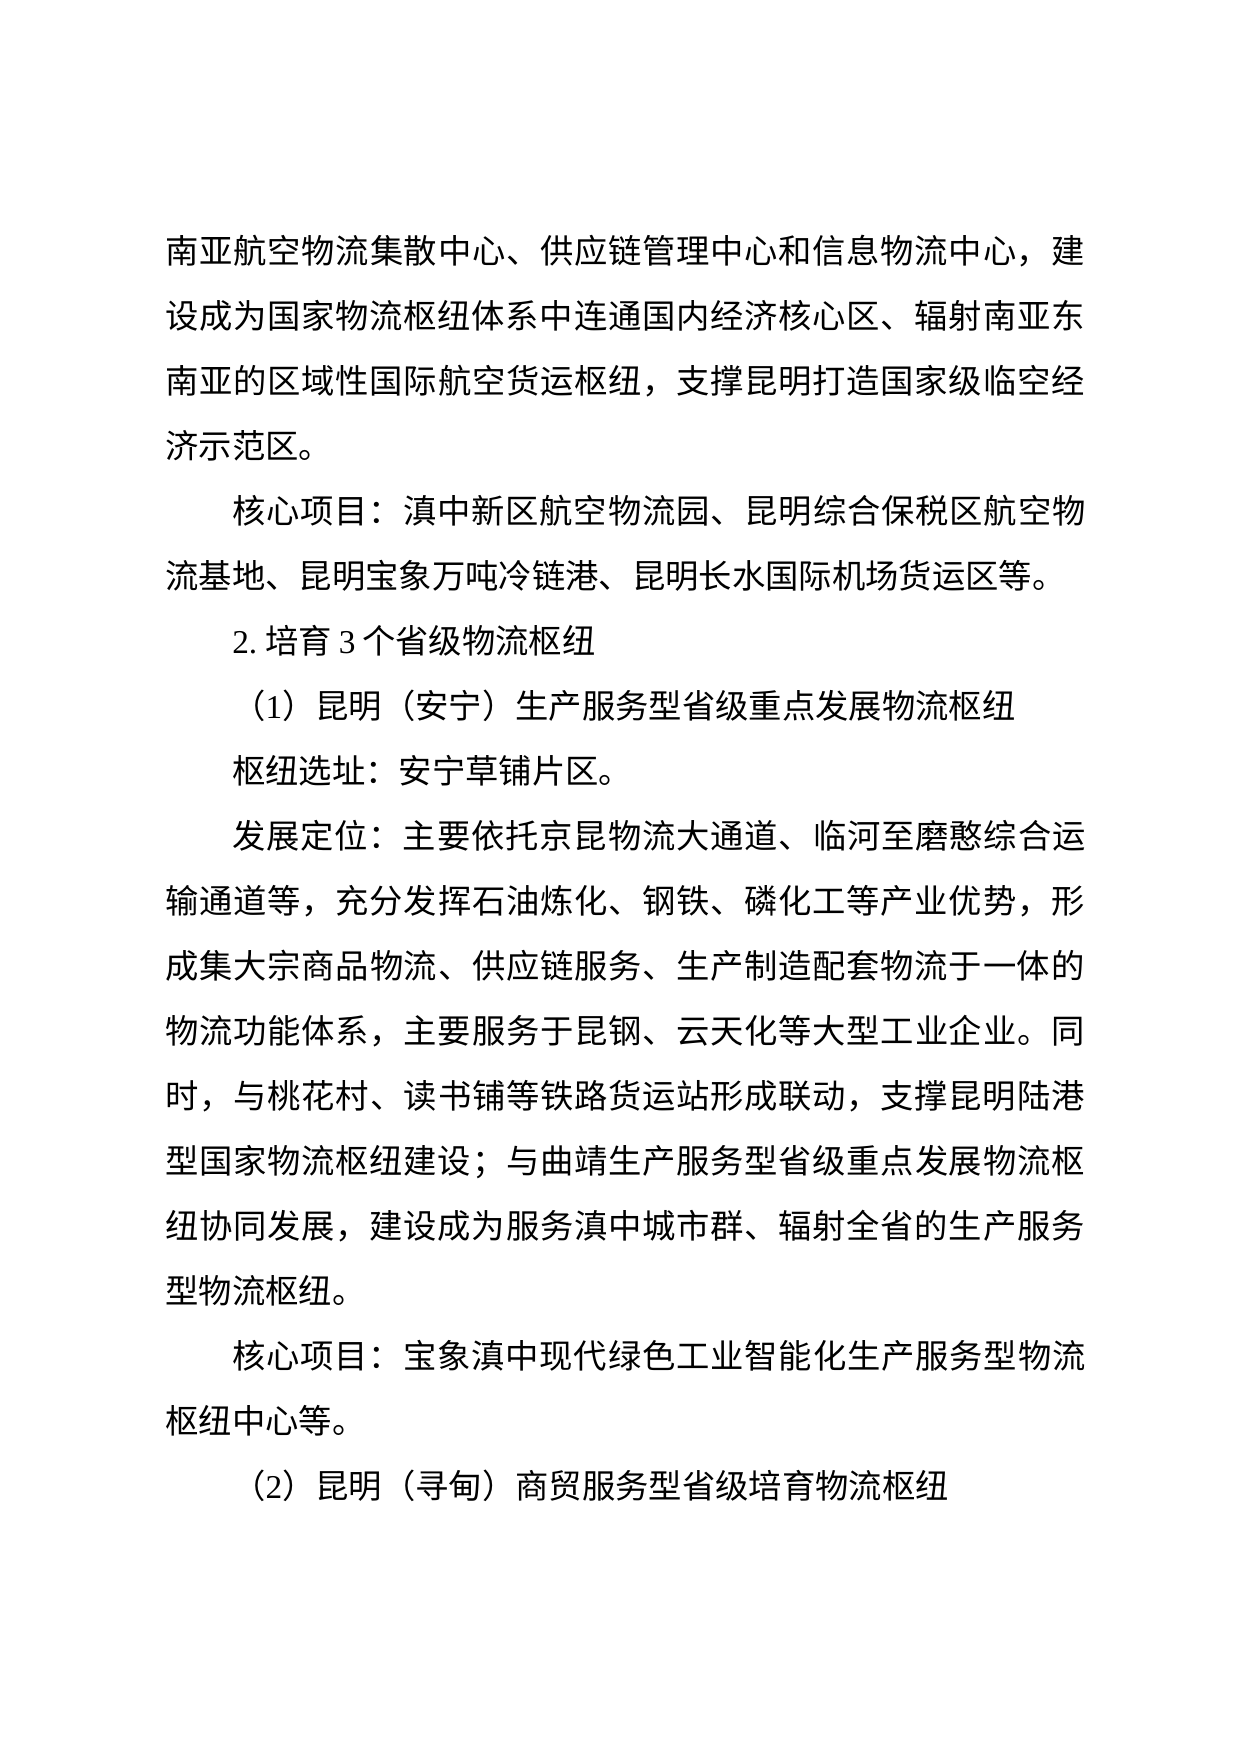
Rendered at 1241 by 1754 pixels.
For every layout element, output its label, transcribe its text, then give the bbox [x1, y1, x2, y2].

text 发展定位：主要依托京昆物流大通道、临河至磨憨综合运输通道等，充分发挥石油炼化、钢铁、磷化工等产业优势，形成集大宗商品物流、供应链服务、生产制造配套物流于一体的物流功能体系，主要服务于昆钢、云天化等大型工业企业。同时，与桃花村、读书铺等铁路货运站形成联动，支撑昆明陆港型国家物流枢纽建设；与曲靖生产服务型省级重点发展物流枢纽协同发展，建设成为服务滇中城市群、辐射全省的生产服务型物流枢纽。 [165, 802, 1087, 1322]
text 核心项目：滇中新区航空物流园、昆明综合保税区航空物流基地、昆明宝象万吨冷链港、昆明长水国际机场货运区等。 [165, 477, 1087, 607]
text 2. 培育3个省级物流枢纽 [165, 607, 1087, 672]
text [165, 217, 1087, 477]
text 枢纽选址：安宁草铺片区。 [165, 737, 1087, 802]
text （2）昆明（寻甸）商贸服务型省级培育物流枢纽 [165, 1452, 1087, 1517]
text 核心项目：宝象滇中现代绿色工业智能化生产服务型物流枢纽中心等。 [165, 1322, 1087, 1452]
text （1）昆明（安宁）生产服务型省级重点发展物流枢纽 [165, 672, 1087, 737]
